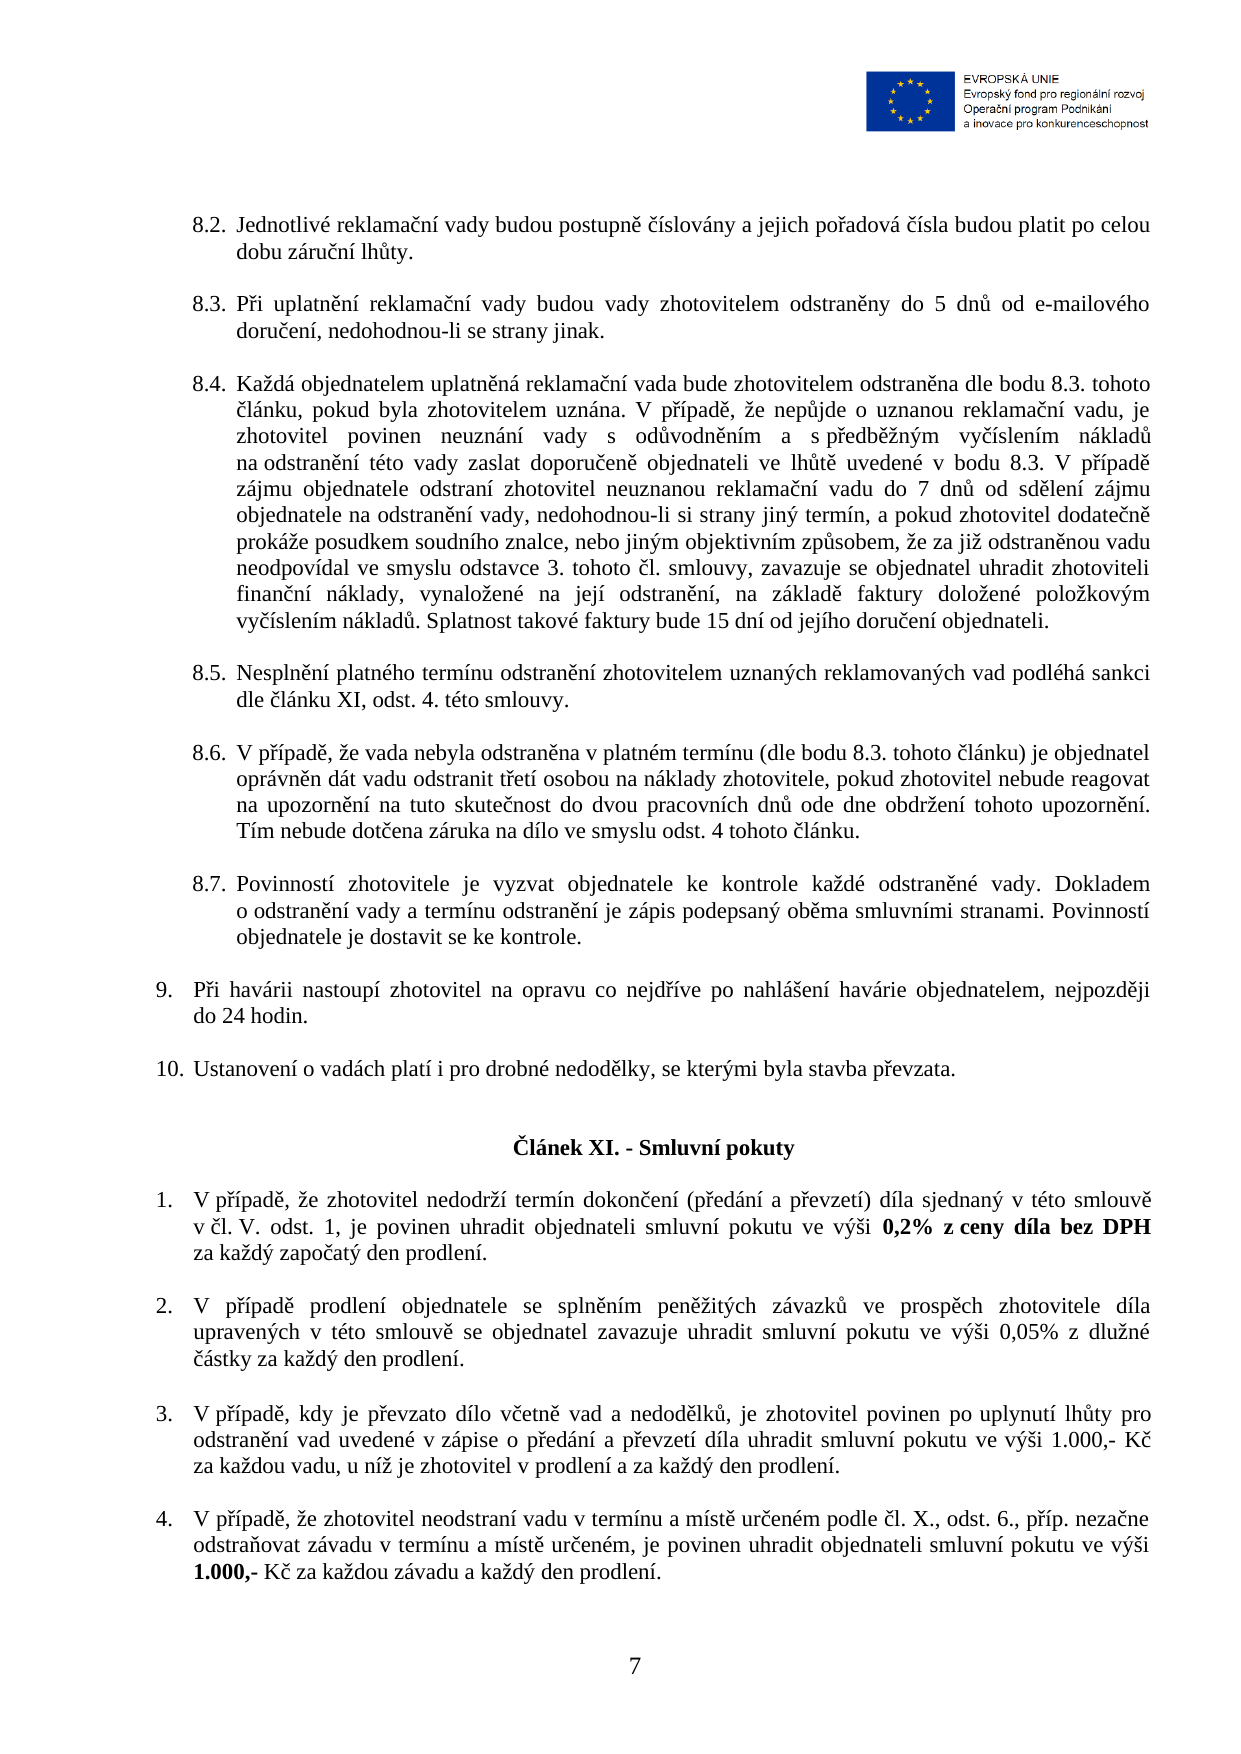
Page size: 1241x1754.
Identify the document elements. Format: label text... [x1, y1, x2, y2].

text Článek XI. - Smluvní pokuty [156, 1134, 1152, 1160]
list V případě, že zhotovitel nedodrží termín dokončení (předání a převzetí) díla sjednaný v této smlouvě v čl. V. odst. 1, je povinen uhradit objednateli smluvní pokutu ve výši 0,2% z ceny díla bez DPH za každý započatý den prodlení. [156, 1187, 1152, 1266]
list V případě prodlení objednatele se splněním peněžitých závazků ve prospěch zhotovitele díla upravených v této smlouvě se objednatel zavazuje uhradit smluvní pokutu ve výši 0,05% z dlužné částky za každý den prodlení. [156, 1292, 1152, 1371]
list V případě, že zhotovitel neodstraní vadu v termínu a místě určeném podle čl. X., odst. 6., příp. nezačne odstraňovat závadu v termínu a místě určeném, je povinen uhradit objednateli smluvní pokutu ve výši 1.000,- Kč za každou závadu a každý den prodlení. [156, 1505, 1152, 1584]
list Jednotlivé reklamační vady budou postupně číslovány a jejich pořadová čísla budou platit po celou dobu záruční lhůty. [192, 211, 1152, 264]
list V případě, kdy je převzato dílo včetně vad a nedodělků, je zhotovitel povinen po uplynutí lhůty pro odstranění vad uvedené v zápise o předání a převzetí díla uhradit smluvní pokutu ve výši 1.000,- Kč za každou vadu, u níž je zhotovitel v prodlení a za každý den prodlení. [156, 1400, 1152, 1479]
list Při uplatnění reklamační vady budou vady zhotovitelem odstraněny do 5 dnů od e-mailového doručení, nedohodnou-li se strany jinak. [192, 291, 1152, 343]
picture [862, 59, 1152, 149]
list V případě, že vada nebyla odstraněna v platném termínu (dle bodu 8.3. tohoto článku) je objednatel oprávněn dát vadu odstranit třetí osobou na náklady zhotovitele, pokud zhotovitel nebude reagovat na upozornění na tuto skutečnost do dvou pracovních dnů ode dne obdržení tohoto upozornění. Tím nebude dotčena záruka na dílo ve smyslu odst. 4 tohoto článku. [192, 738, 1152, 844]
list Nesplnění platného termínu odstranění zhotovitelem uznaných reklamovaných vad podléhá sankci dle článku XI, odst. 4. této smlouvy. [192, 659, 1152, 712]
list Při havárii nastoupí zhotovitel na opravu co nejdříve po nahlášení havárie objednatelem, nejpozději do 24 hodin. [156, 976, 1152, 1028]
list Každá objednatelem uplatněná reklamační vada bude zhotovitelem odstraněna dle bodu 8.3. tohoto článku, pokud byla zhotovitelem uznána. V případě, že nepůjde o uznanou reklamační vadu, je zhotovitel povinen neuznání vady s odůvodněním a s předběžným vyčíslením nákladů na odstranění této vady zaslat doporučeně objednateli ve lhůtě uvedené v bodu 8.3. V případě zájmu objednatele odstraní zhotovitel neuznanou reklamační vadu do 7 dnů od sdělení zájmu objednatele na odstranění vady, nedohodnou-li si strany jiný termín, a pokud zhotovitel dodatečně prokáže posudkem soudního znalce, nebo jiným objektivním způsobem, že za již odstraněnou vadu neodpovídal ve smyslu odstavce 3. tohoto čl. smlouvy, zavazuje se objednatel uhradit zhotoviteli finanční náklady, vynaložené na její odstranění, na základě faktury doložené položkovým vyčíslením nákladů. Splatnost takové faktury bude 15 dní od jejího doručení objednateli. [192, 369, 1152, 633]
list Ustanovení o vadách platí i pro drobné nedodělky, se kterými byla stavba převzata. [156, 1055, 1152, 1081]
list Povinností zhotovitele je vyzvat objednatele ke kontrole každé odstraněné vady. Dokladem o odstranění vady a termínu odstranění je zápis podepsaný oběma smluvními stranami. Povinností objednatele je dostavit se ke kontrole. [192, 870, 1152, 949]
